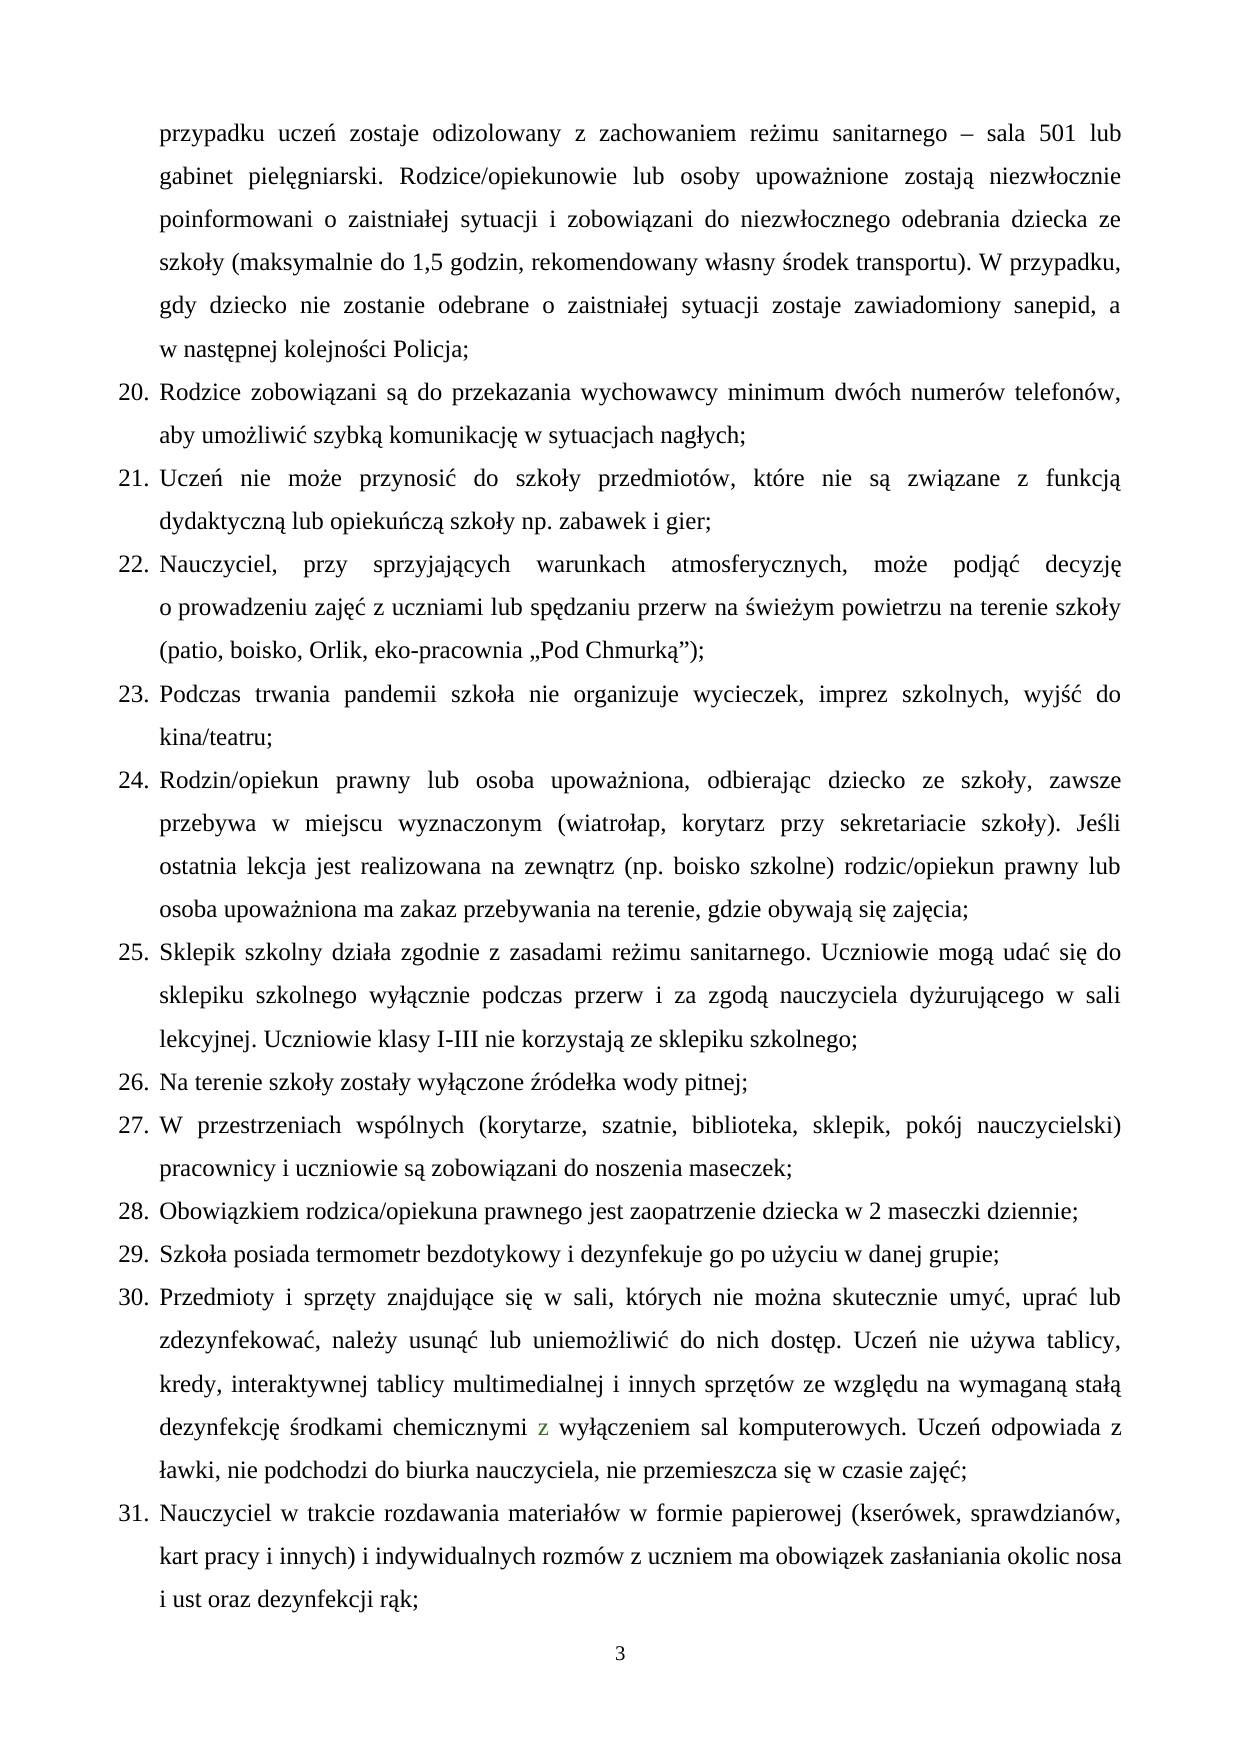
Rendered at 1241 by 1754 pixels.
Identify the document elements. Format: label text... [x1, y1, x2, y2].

list Podczas trwania pandemii szkoła nie organizuje wycieczek, imprez szkolnych, wyjść do kina/teatru; [118, 679, 1122, 751]
list Przedmioty i sprzęty znajdujące się w sali, których nie można skutecznie umyć, uprać lub zdezynfekować, należy usunąć lub uniemożliwić do nich dostęp. Uczeń nie używa tablicy, kredy, interaktywnej tablicy multimedialnej i innych sprzętów ze względu na wymaganą stałą dezynfekcję środkami chemicznymi z wyłączeniem sal komputerowych. Uczeń odpowiada z ławki, nie podchodzi do biurka nauczyciela, nie przemieszcza się w czasie zajęć; [118, 1282, 1122, 1484]
list Na terenie szkoły zostały wyłączone źródełka wody pitnej; [118, 1067, 1122, 1096]
list Uczeń nie może przynosić do szkoły przedmiotów, które nie są związane z funkcją dydaktyczną lub opiekuńczą szkoły np. zabawek i gier; [118, 463, 1122, 535]
list Nauczyciel w trakcie rozdawania materiałów w formie papierowej (kserówek, sprawdzianów, kart pracy i innych) i indywidualnych rozmów z uczniem ma obowiązek zasłaniania okolic nosa i ust oraz dezynfekcji rąk; [118, 1498, 1122, 1613]
list Rodzice zobowiązani są do przekazania wychowawcy minimum dwóch numerów telefonów, aby umożliwić szybką komunikację w sytuacjach nagłych; [118, 377, 1122, 449]
list Obowiązkiem rodzica/opiekuna prawnego jest zaopatrzenie dziecka w 2 maseczki dziennie; [118, 1196, 1122, 1225]
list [118, 118, 1122, 362]
list Rodzin/opiekun prawny lub osoba upoważniona, odbierając dziecko ze szkoły, zawsze przebywa w miejscu wyznaczonym (wiatrołap, korytarz przy sekretariacie szkoły). Jeśli ostatnia lekcja jest realizowana na zewnątrz (np. boisko szkolne) rodzic/opiekun prawny lub osoba upoważniona ma zakaz przebywania na terenie, gdzie obywają się zajęcia; [118, 765, 1122, 923]
list Nauczyciel, przy sprzyjających warunkach atmosferycznych, może podjąć decyzję o prowadzeniu zajęć z uczniami lub spędzaniu przerw na świeżym powietrzu na terenie szkoły (patio, boisko, Orlik, eko-pracownia „Pod Chmurką”); [118, 549, 1122, 664]
list W przestrzeniach wspólnych (korytarze, szatnie, biblioteka, sklepik, pokój nauczycielski) pracownicy i uczniowie są zobowiązani do noszenia maseczek; [118, 1110, 1122, 1182]
list Sklepik szkolny działa zgodnie z zasadami reżimu sanitarnego. Uczniowie mogą udać się do sklepiku szkolnego wyłącznie podczas przerw i za zgodą nauczyciela dyżurującego w sali lekcyjnej. Uczniowie klasy I-III nie korzystają ze sklepiku szkolnego; [118, 937, 1122, 1052]
list Szkoła posiada termometr bezdotykowy i dezynfekuje go po użyciu w danej grupie; [118, 1239, 1122, 1268]
